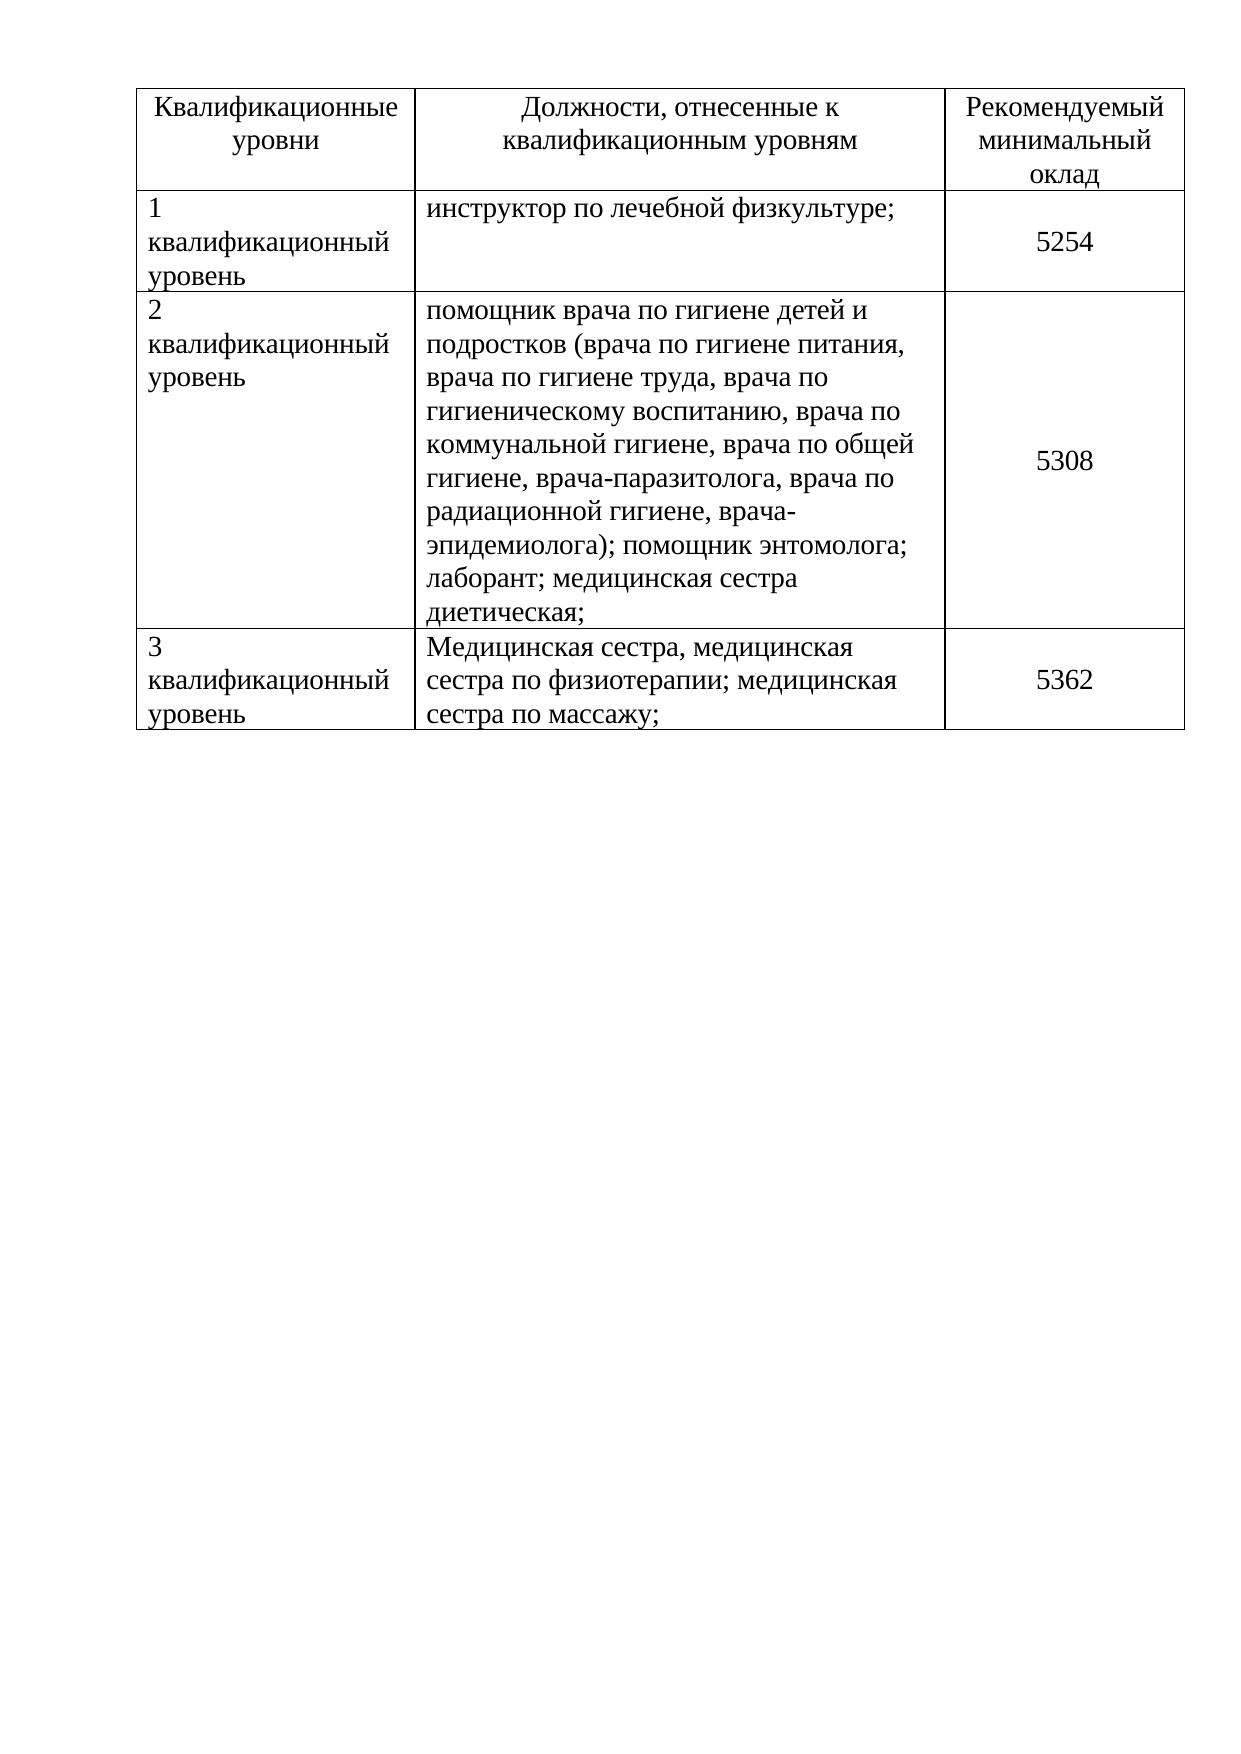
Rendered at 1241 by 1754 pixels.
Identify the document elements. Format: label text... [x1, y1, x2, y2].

table_cell 5308 [946, 292, 1184, 628]
table_cell инструктор по лечебной физкультуре; [416, 191, 944, 291]
table_cell помощник врача по гигиене детей и подростков (врача по гигиене питания, врача по гигиене труда, врача по гигиеническому воспитанию, врача по коммунальной гигиене, врача по общей гигиене, врача-паразитолога, врача по радиационной гигиене, врача-эпидемиолога); помощник энтомолога; лаборант; медицинская сестра диетическая; [416, 292, 944, 628]
table_cell 3 квалификационный уровень [137, 629, 414, 729]
table_cell Медицинская сестра, медицинская сестра по физиотерапии; медицинская сестра по массажу; [416, 629, 944, 729]
table_cell 5254 [946, 191, 1184, 291]
table_cell 5362 [946, 629, 1184, 729]
table_cell 1 квалификационный уровень [137, 191, 414, 291]
table_header Квалификационные уровни [137, 89, 414, 189]
table_header Должности, отнесенные к квалификационным уровням [416, 89, 944, 189]
table_cell 2 квалификационный уровень [137, 292, 414, 628]
table_header Рекомендуемый минимальный оклад [946, 89, 1184, 189]
